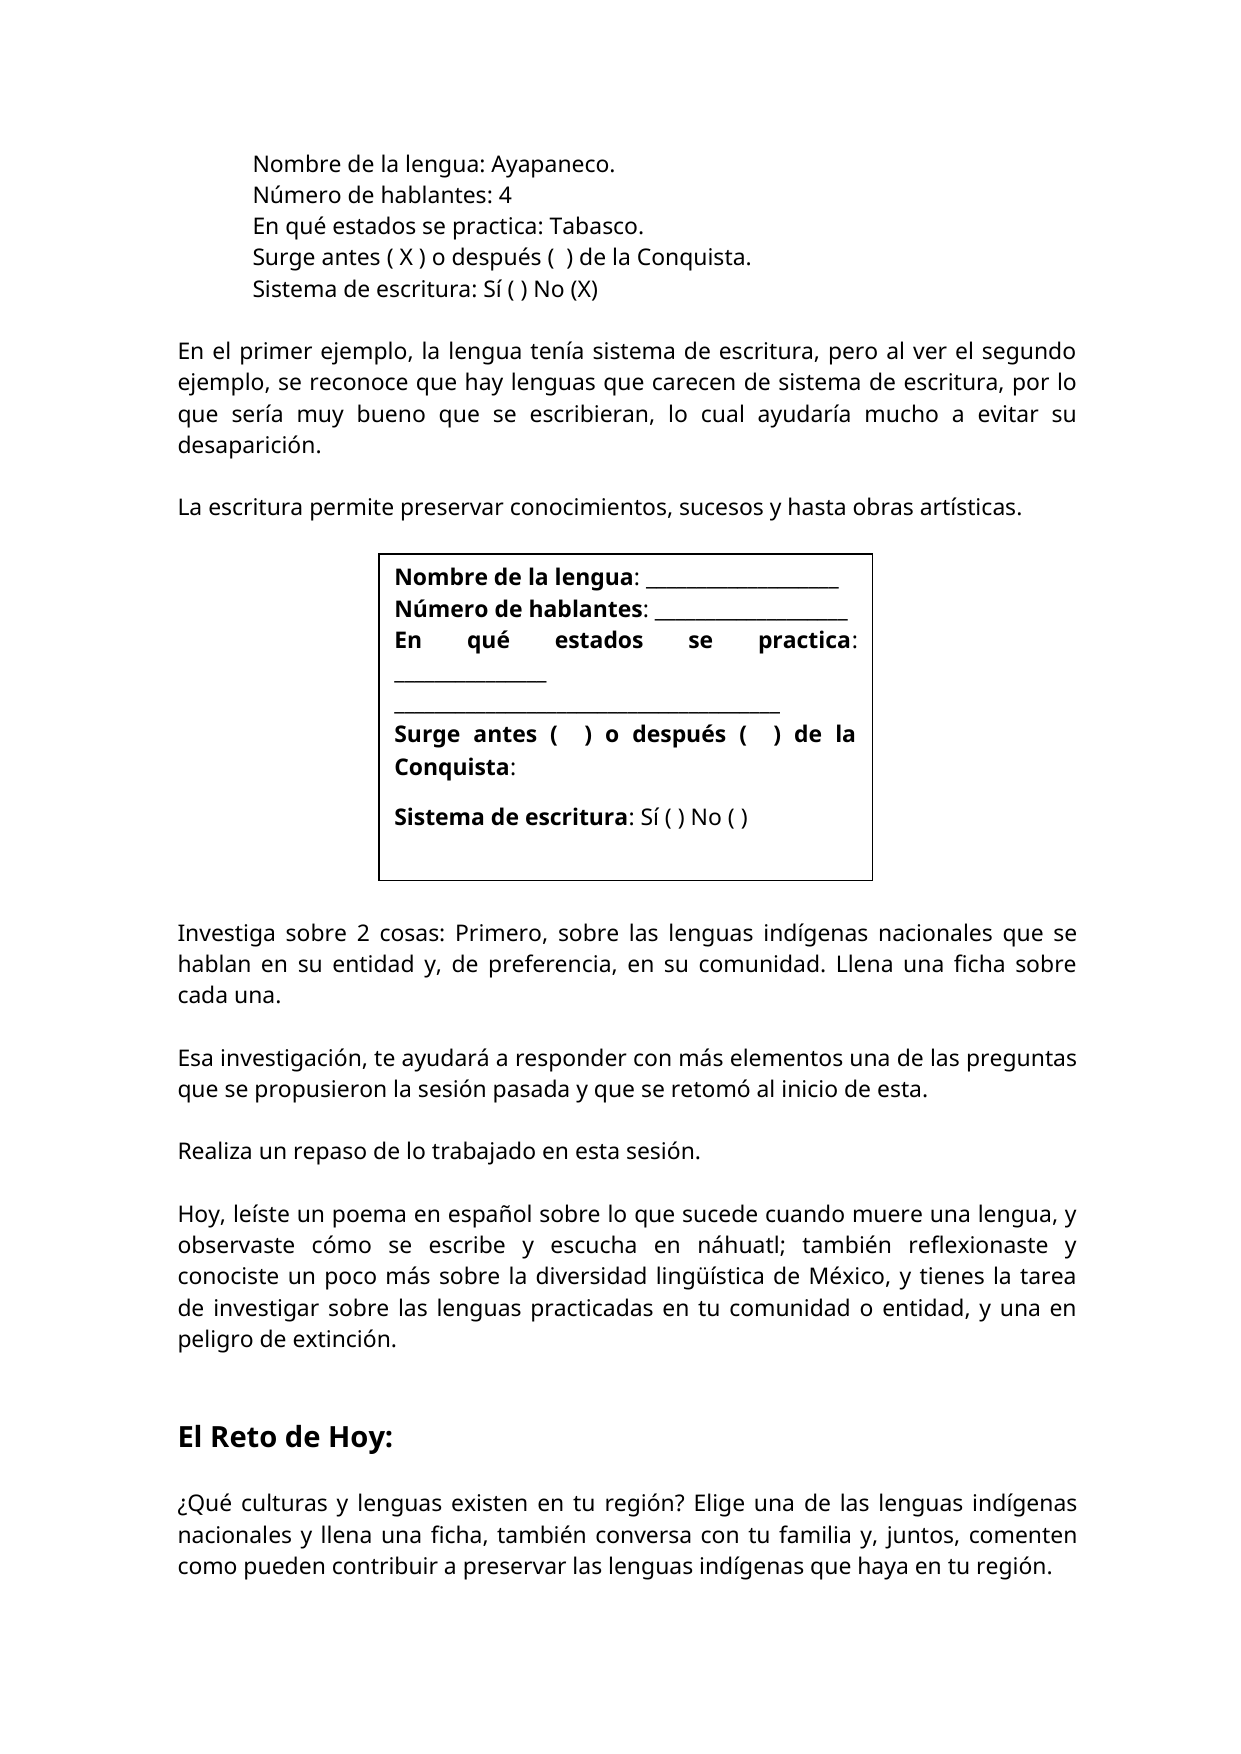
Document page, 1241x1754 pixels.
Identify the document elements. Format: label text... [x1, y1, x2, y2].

text ¿Qué culturas y lenguas existen en tu región? Elige una de las lenguas indígenas nacionales y llena una ficha, también conversa con tu familia y, juntos, comenten como pueden contribuir a preservar las lenguas indígenas que haya en tu región. [177, 1487, 1078, 1581]
text El Reto de Hoy: [177, 1416, 1078, 1456]
list En qué estados se practica: Tabasco. [252, 210, 1078, 241]
list Número de hablantes: 4 [252, 179, 1078, 210]
text En el primer ejemplo, la lengua tenía sistema de escritura, pero al ver el segundo ejemplo, se reconoce que hay lenguas que carecen de sistema de escritura, por lo que sería muy bueno que se escribieran, lo cual ayudaría mucho a evitar su desaparición. [177, 335, 1078, 460]
text Investiga sobre 2 cosas: Primero, sobre las lenguas indígenas nacionales que se hablan en su entidad y, de preferencia, en su comunidad. Llena una ficha sobre cada una. [177, 916, 1078, 1010]
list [252, 241, 1078, 273]
list Nombre de la lengua: Ayapaneco. [252, 148, 1078, 179]
text La escritura permite preservar conocimientos, sucesos y hasta obras artísticas. [177, 491, 1078, 523]
text Realiza un repaso de lo trabajado en esta sesión. [177, 1135, 1078, 1166]
text Esa investigación, te ayudará a responder con más elementos una de las preguntas que se propusieron la sesión pasada y que se retomó al inicio de esta. [177, 1041, 1078, 1104]
text Hoy, leíste un poema en español sobre lo que sucede cuando muere una lengua, y observaste cómo se escribe y escucha en náhuatl; también reflexionaste y conociste un poco más sobre la diversidad lingüística de México, y tienes la tarea de investigar sobre las lenguas practicadas en tu comunidad o entidad, y una en peligro de extinción. [177, 1198, 1078, 1354]
list Sistema de escritura: Sí ( ) No (X) [252, 273, 1078, 304]
